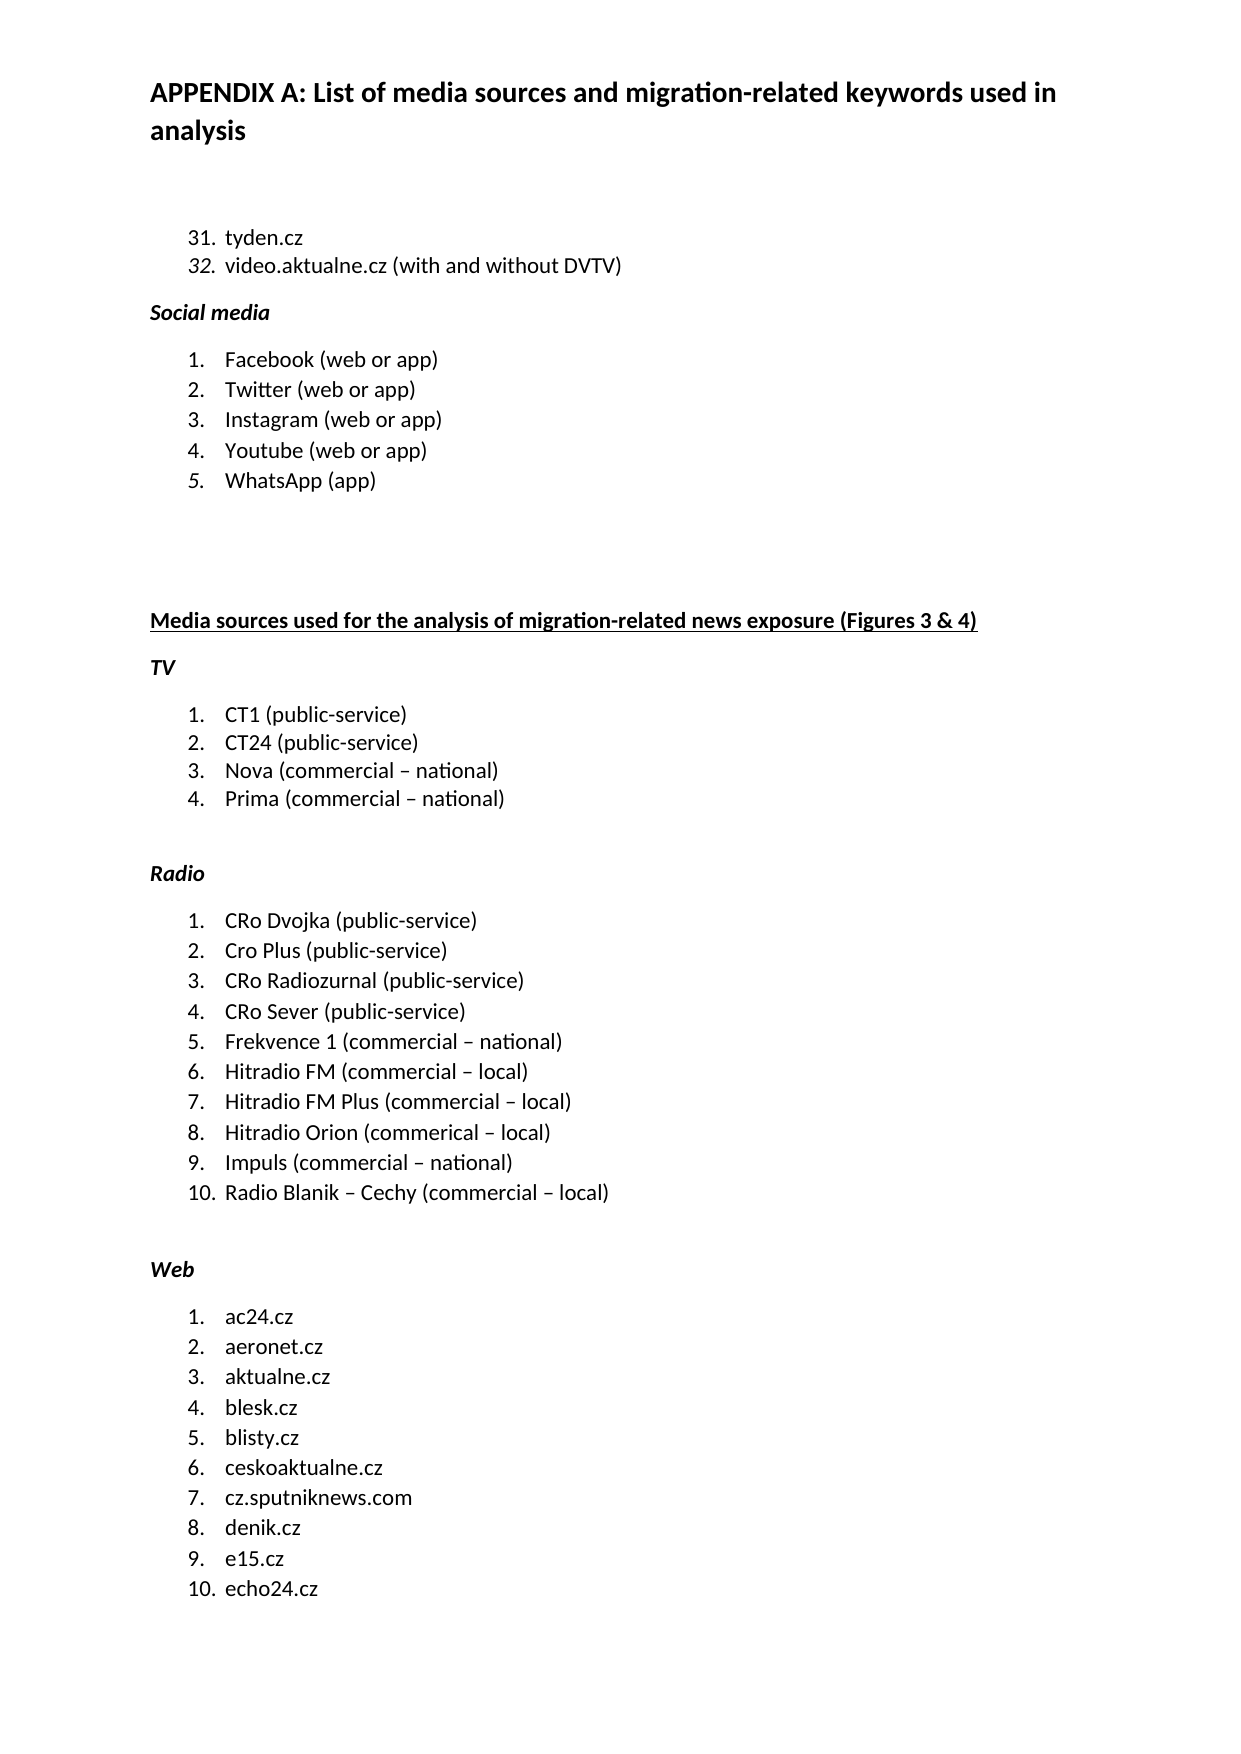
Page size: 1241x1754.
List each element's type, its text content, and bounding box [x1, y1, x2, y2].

list Hitradio FM Plus (commercial – local) [187, 1087, 1090, 1115]
list e15.cz [187, 1544, 1090, 1572]
list CRo Radiozurnal (public-service) [187, 967, 1090, 994]
list blesk.cz [187, 1393, 1090, 1421]
list Hitradio FM (commercial – local) [187, 1057, 1090, 1085]
list CT1 (public-service) [187, 700, 1090, 728]
list Frekvence 1 (commercial – national) [187, 1027, 1090, 1055]
list Prima (commercial – national) [187, 784, 1090, 812]
list aktualne.cz [187, 1362, 1090, 1390]
list ceskoaktualne.cz [187, 1453, 1090, 1481]
list CRo Sever (public-service) [187, 997, 1090, 1025]
list ac24.cz [187, 1302, 1090, 1330]
list Nova (commercial – national) [187, 756, 1090, 784]
list tyden.cz [187, 223, 1090, 251]
list Radio Blanik – Cechy (commercial – local) [187, 1178, 1090, 1206]
text TV [150, 653, 1090, 681]
list Hitradio Orion (commerical – local) [187, 1118, 1090, 1146]
list Impuls (commercial – national) [187, 1148, 1090, 1176]
text Social media [150, 298, 1090, 326]
list Facebook (web or app) [187, 345, 1090, 373]
list cz.sputniknews.com [187, 1483, 1090, 1511]
list Twitter (web or app) [187, 375, 1090, 403]
list Cro Plus (public-service) [187, 936, 1090, 964]
text Media sources used for the analysis of migration-related news exposure (Figures 3 & 4) [150, 607, 1090, 634]
list WhatsApp (app) [187, 466, 1090, 494]
text Radio [150, 859, 1090, 887]
list CT24 (public-service) [187, 728, 1090, 756]
list video.aktualne.cz (with and without DVTV) [187, 251, 1090, 279]
list blisty.cz [187, 1423, 1090, 1451]
list Instagram (web or app) [187, 406, 1090, 433]
text Web [150, 1255, 1090, 1283]
list aeronet.cz [187, 1332, 1090, 1360]
list denik.cz [187, 1513, 1090, 1541]
list echo24.cz [187, 1574, 1090, 1602]
list CRo Dvojka (public-service) [187, 906, 1090, 934]
list Youtube (web or app) [187, 436, 1090, 464]
